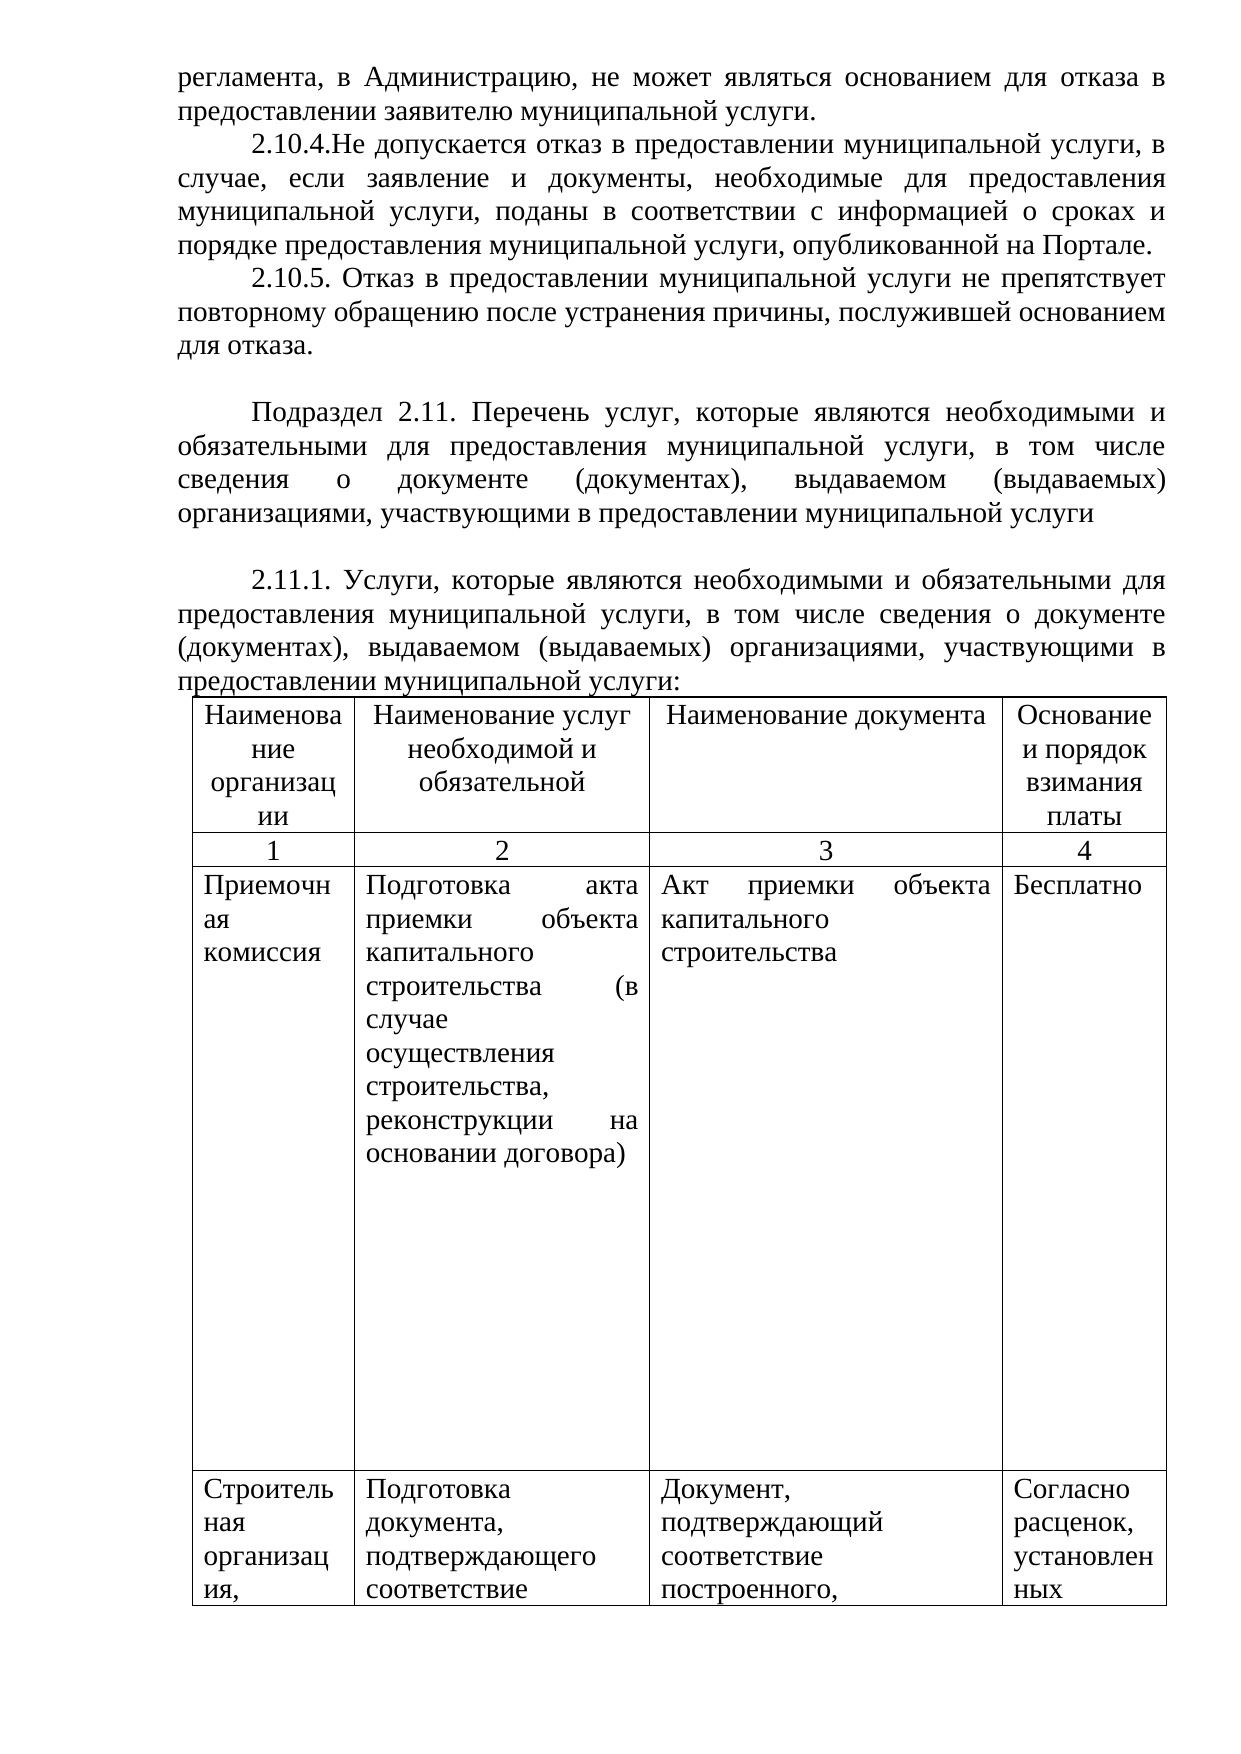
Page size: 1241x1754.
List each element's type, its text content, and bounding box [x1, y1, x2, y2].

table_cell Подготовка акта приемки объекта капитального строительства (в случае осуществления строительства, реконструкции на основании договора) [355, 867, 649, 1470]
text 2.10.4.Не допускается отказ в предоставлении муниципальной услуги, в случае, если заявление и документы, необходимые для предоставления муниципальной услуги, поданы в соответствии с информацией о сроках и порядке предоставления муниципальной услуги, опубликованной на Портале. [177, 126, 1167, 260]
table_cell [355, 1471, 649, 1605]
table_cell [650, 1471, 1002, 1605]
table_cell 3 [650, 833, 1002, 866]
table_cell 2 [355, 833, 649, 866]
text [177, 59, 1167, 126]
table_cell 4 [1003, 833, 1166, 866]
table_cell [193, 1471, 354, 1605]
table_cell Акт приемки объекта капитального строительства [650, 867, 1002, 1470]
text 2.10.5. Отказ в предоставлении муниципальной услуги не препятствует повторному обращению после устранения причины, послужившей основанием для отказа. [177, 260, 1167, 361]
table_header Основание и порядок взимания платы [1003, 698, 1166, 832]
table_header Наименование документа [650, 698, 1002, 832]
table_cell 1 [193, 833, 354, 866]
table_cell Приемочная комиссия [193, 867, 354, 1470]
table_cell Бесплатно [1003, 867, 1166, 1470]
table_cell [1003, 1471, 1166, 1605]
subtitle Подраздел 2.11. Перечень услуг, которые являются необходимыми и обязательными для предоставления муниципальной услуги, в том числе сведения о документе (документах), выдаваемом (выдаваемых) организациями, участвующими в предоставлении муниципальной услуги [177, 394, 1167, 529]
text 2.11.1. Услуги, которые являются необходимыми и обязательными для предоставления муниципальной услуги, в том числе сведения о документе (документах), выдаваемом (выдаваемых) организациями, участвующими в предоставлении муниципальной услуги: [177, 562, 1167, 696]
table_header Наименование услуг необходимой и обязательной [355, 698, 649, 832]
table_header Наименование организации [193, 698, 354, 832]
